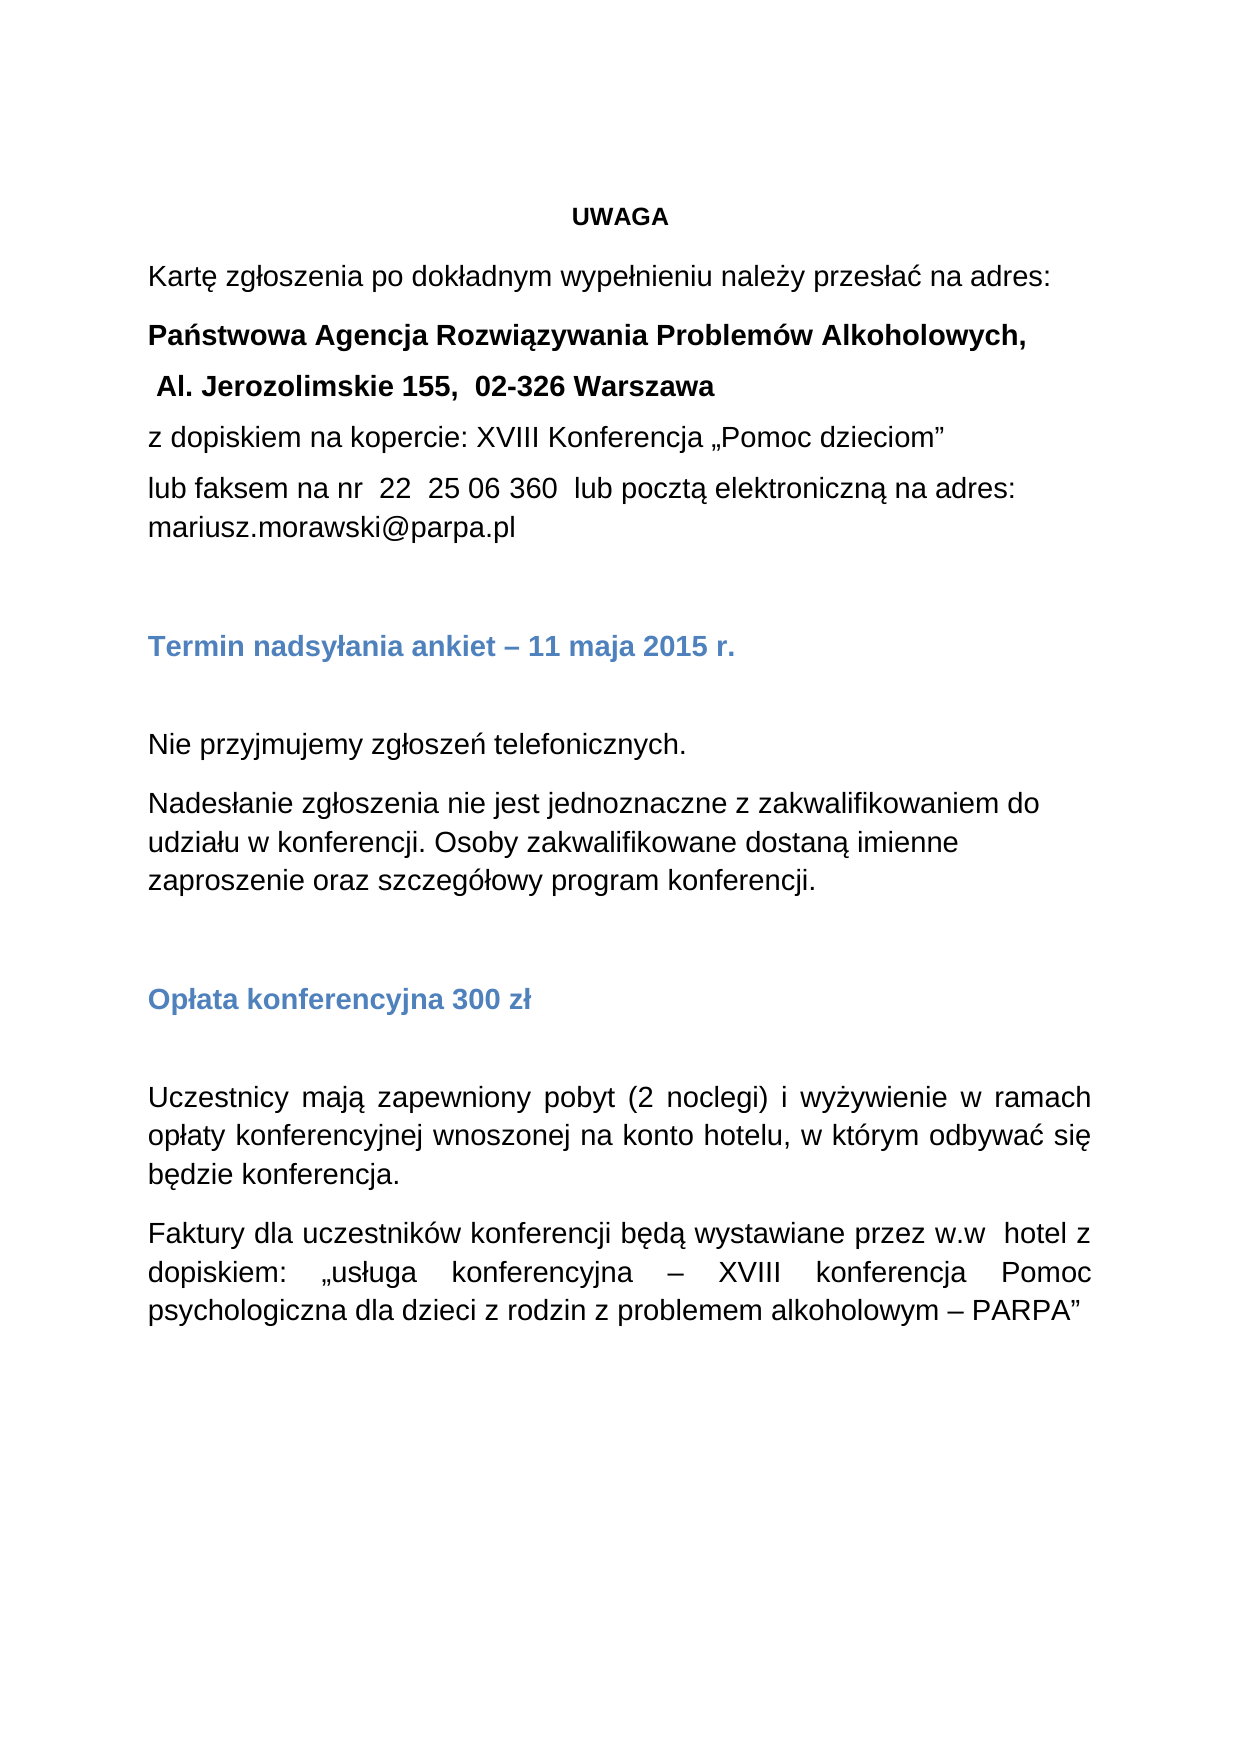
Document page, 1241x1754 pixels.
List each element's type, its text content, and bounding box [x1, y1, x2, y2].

text Al. Jerozolimskie 155, 02-326 Warszawa [148, 369, 1093, 403]
text Nadesłanie zgłoszenia nie jest jednoznaczne z zakwalifikowaniem do udziału w konferencji. Osoby zakwalifikowane dostaną imienne zaproszenie oraz szczegółowy program konferencji. [148, 786, 1093, 897]
text Nie przyjmujemy zgłoszeń telefonicznych. [148, 727, 1093, 760]
text Uczestnicy mają zapewniony pobyt (2 noclegi) i wyżywienie w ramach opłaty konferencyjnej wnoszonej na konto hotelu, w którym odbywać się będzie konferencja. [148, 1080, 1093, 1190]
text Faktury dla uczestników konferencji będą wystawiane przez w.w hotel z dopiskiem: „usługa konferencyjna – XVIII konferencja Pomoc psychologiczna dla dzieci z rodzin z problemem alkoholowym – PARPA” [148, 1216, 1093, 1327]
text Państwowa Agencja Rozwiązywania Problemów Alkoholowych, [148, 318, 1093, 352]
text z dopiskiem na kopercie: XVIII Konferencja „Pomoc dzieciom” [148, 420, 1093, 454]
subtitle UWAGA [148, 201, 1093, 230]
text Kartę zgłoszenia po dokładnym wypełnieniu należy przesłać na adres: [148, 259, 1093, 292]
text lub faksem na nr 22 25 06 360 lub pocztą elektroniczną na adres: mariusz.morawski@parpa.pl [148, 471, 1093, 543]
subtitle Opłata konferencyjna 300 zł [148, 982, 1093, 1015]
subtitle Termin nadsyłania ankiet – 11 maja 2015 r. [148, 629, 1093, 662]
